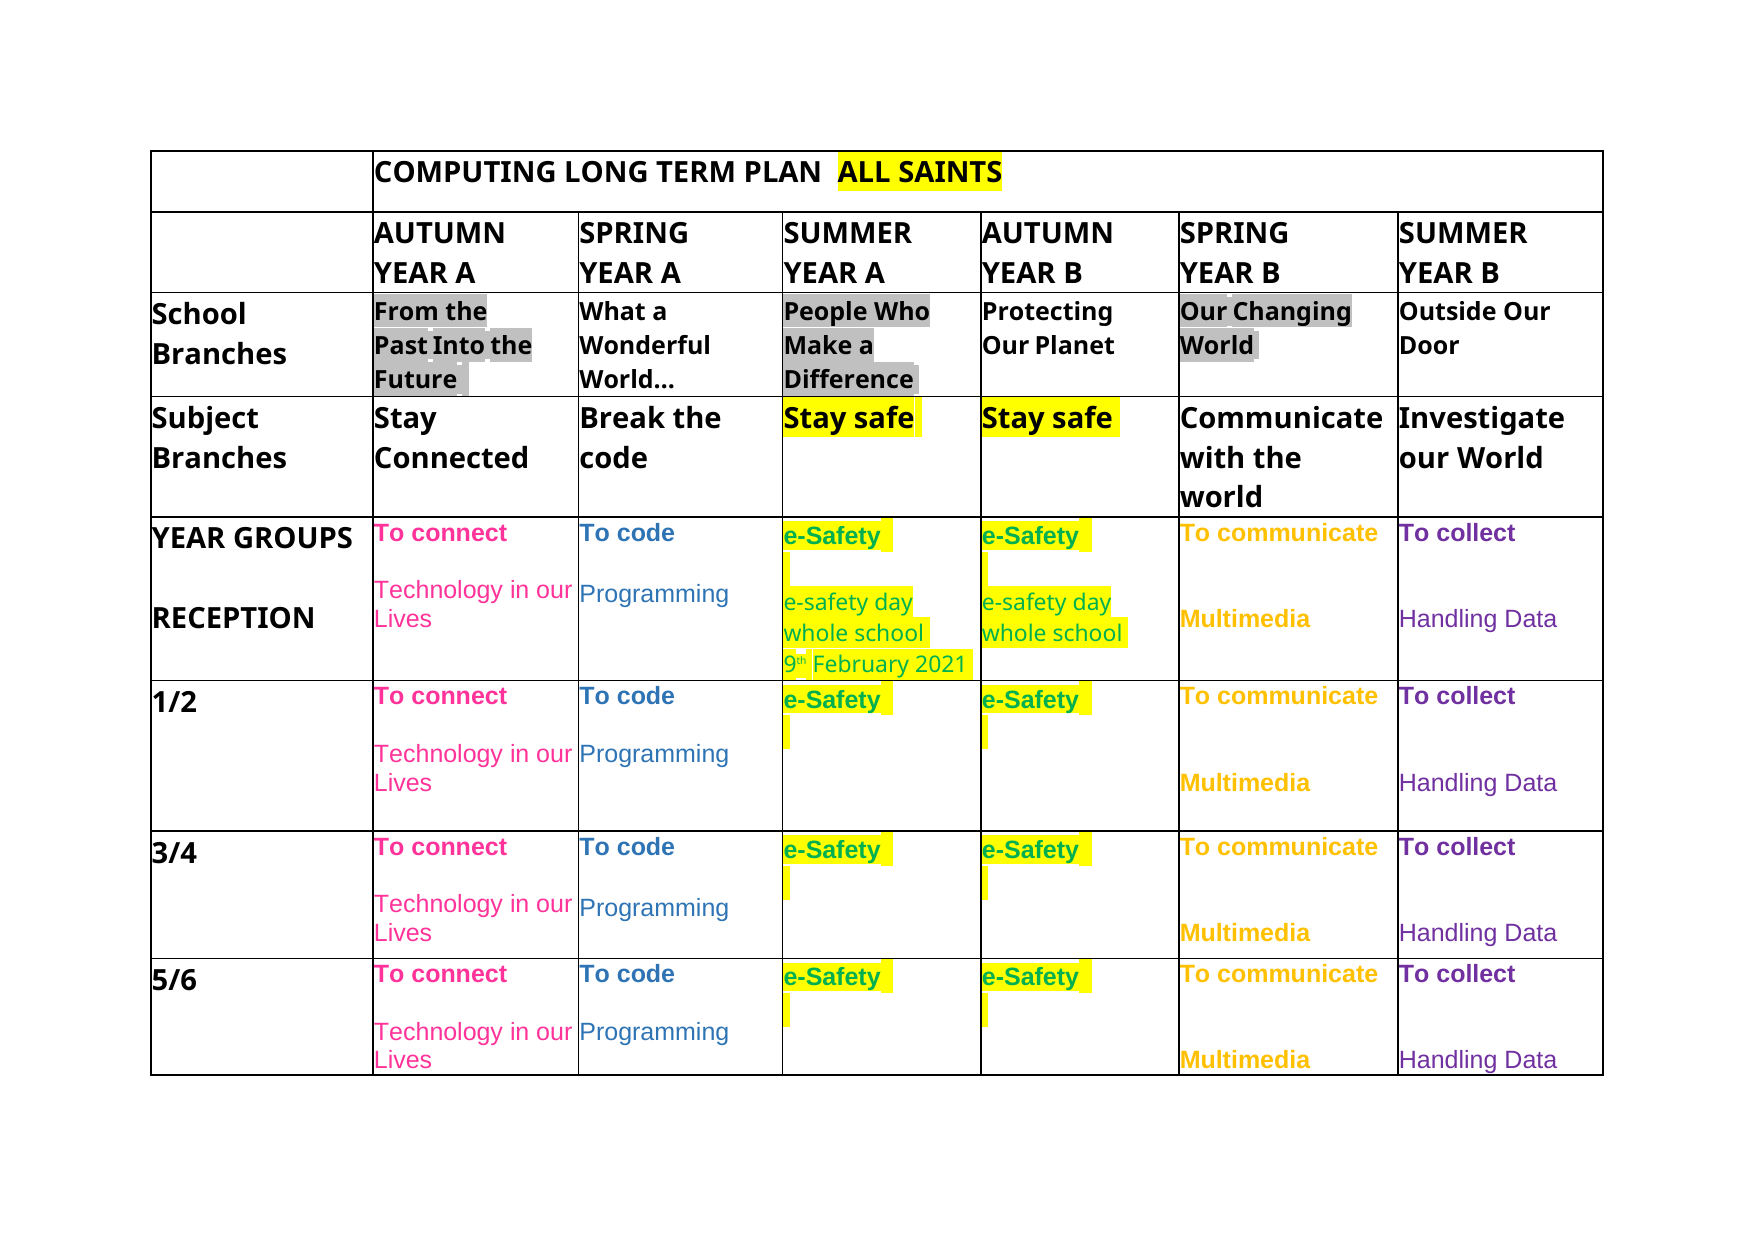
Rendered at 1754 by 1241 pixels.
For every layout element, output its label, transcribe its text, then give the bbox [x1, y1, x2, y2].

table_cell Communicate with the world [1180, 397, 1397, 516]
table_cell Our Changing World [1180, 293, 1397, 396]
table_cell Stay Connected [374, 397, 578, 516]
table_cell To collect Handling Data [1399, 681, 1602, 830]
table_cell e-Safety [982, 832, 1178, 957]
table_cell e-Safety [783, 832, 980, 957]
table_cell Stay safe [982, 397, 1178, 516]
table_cell AUTUMN YEAR B [982, 213, 1178, 292]
table_cell People Who Make a Difference [783, 293, 980, 396]
table_cell e-Safety [783, 681, 980, 830]
table_cell Outside Our Door [1399, 293, 1602, 396]
table_cell e-Safety [783, 959, 980, 1074]
table_cell 1/2 [152, 681, 372, 830]
table_cell To collect Handling Data [1399, 832, 1602, 957]
table_cell School Branches [152, 293, 372, 396]
table_cell To code Programming [579, 832, 782, 957]
table_cell Investigate our World [1399, 397, 1602, 516]
table_cell To collect Handling Data [1399, 518, 1602, 680]
table_cell Subject Branches [152, 397, 372, 516]
table_cell From the Past Into the Future [374, 293, 578, 396]
table_cell Break the code [579, 397, 782, 516]
table_cell To communicate Multimedia [1180, 518, 1397, 680]
table_cell SUMMER YEAR B [1399, 213, 1602, 292]
table_cell To code Programming [579, 959, 782, 1074]
table_cell To communicate Multimedia [1180, 681, 1397, 830]
table_cell Stay safe [783, 397, 980, 516]
table_cell SPRING YEAR A [579, 213, 782, 292]
table_cell To connect Technology in our Lives [374, 518, 578, 680]
table_cell e-Safety [982, 959, 1178, 1074]
table_cell AUTUMN YEAR A [374, 213, 578, 292]
table_cell e-Safety [982, 681, 1178, 830]
table_cell To connect Technology in our Lives [374, 832, 578, 957]
table_cell e-Safety e-safety day whole school 9th February 2021 [783, 518, 980, 680]
table_cell To code Programming [579, 518, 782, 680]
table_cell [1180, 959, 1397, 1074]
table_cell YEAR GROUPS RECEPTION [152, 518, 372, 680]
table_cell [374, 959, 578, 1074]
table_cell e-Safety e-safety day whole school [982, 518, 1178, 680]
table_cell 3/4 [152, 832, 372, 957]
table_cell 5/6 [152, 959, 372, 1074]
table_cell To communicate Multimedia [1180, 832, 1397, 957]
table_header [152, 152, 372, 211]
table_cell What a Wonderful World… [579, 293, 782, 396]
table_cell SPRING YEAR B [1180, 213, 1397, 292]
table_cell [1399, 959, 1602, 1074]
table_header COMPUTING LONG TERM PLAN ALL SAINTS [374, 152, 1602, 211]
table_cell Protecting Our Planet [982, 293, 1178, 396]
table_cell To code Programming [579, 681, 782, 830]
table_cell [152, 213, 372, 292]
table_cell To connect Technology in our Lives [374, 681, 578, 830]
table_cell SUMMER YEAR A [783, 213, 980, 292]
